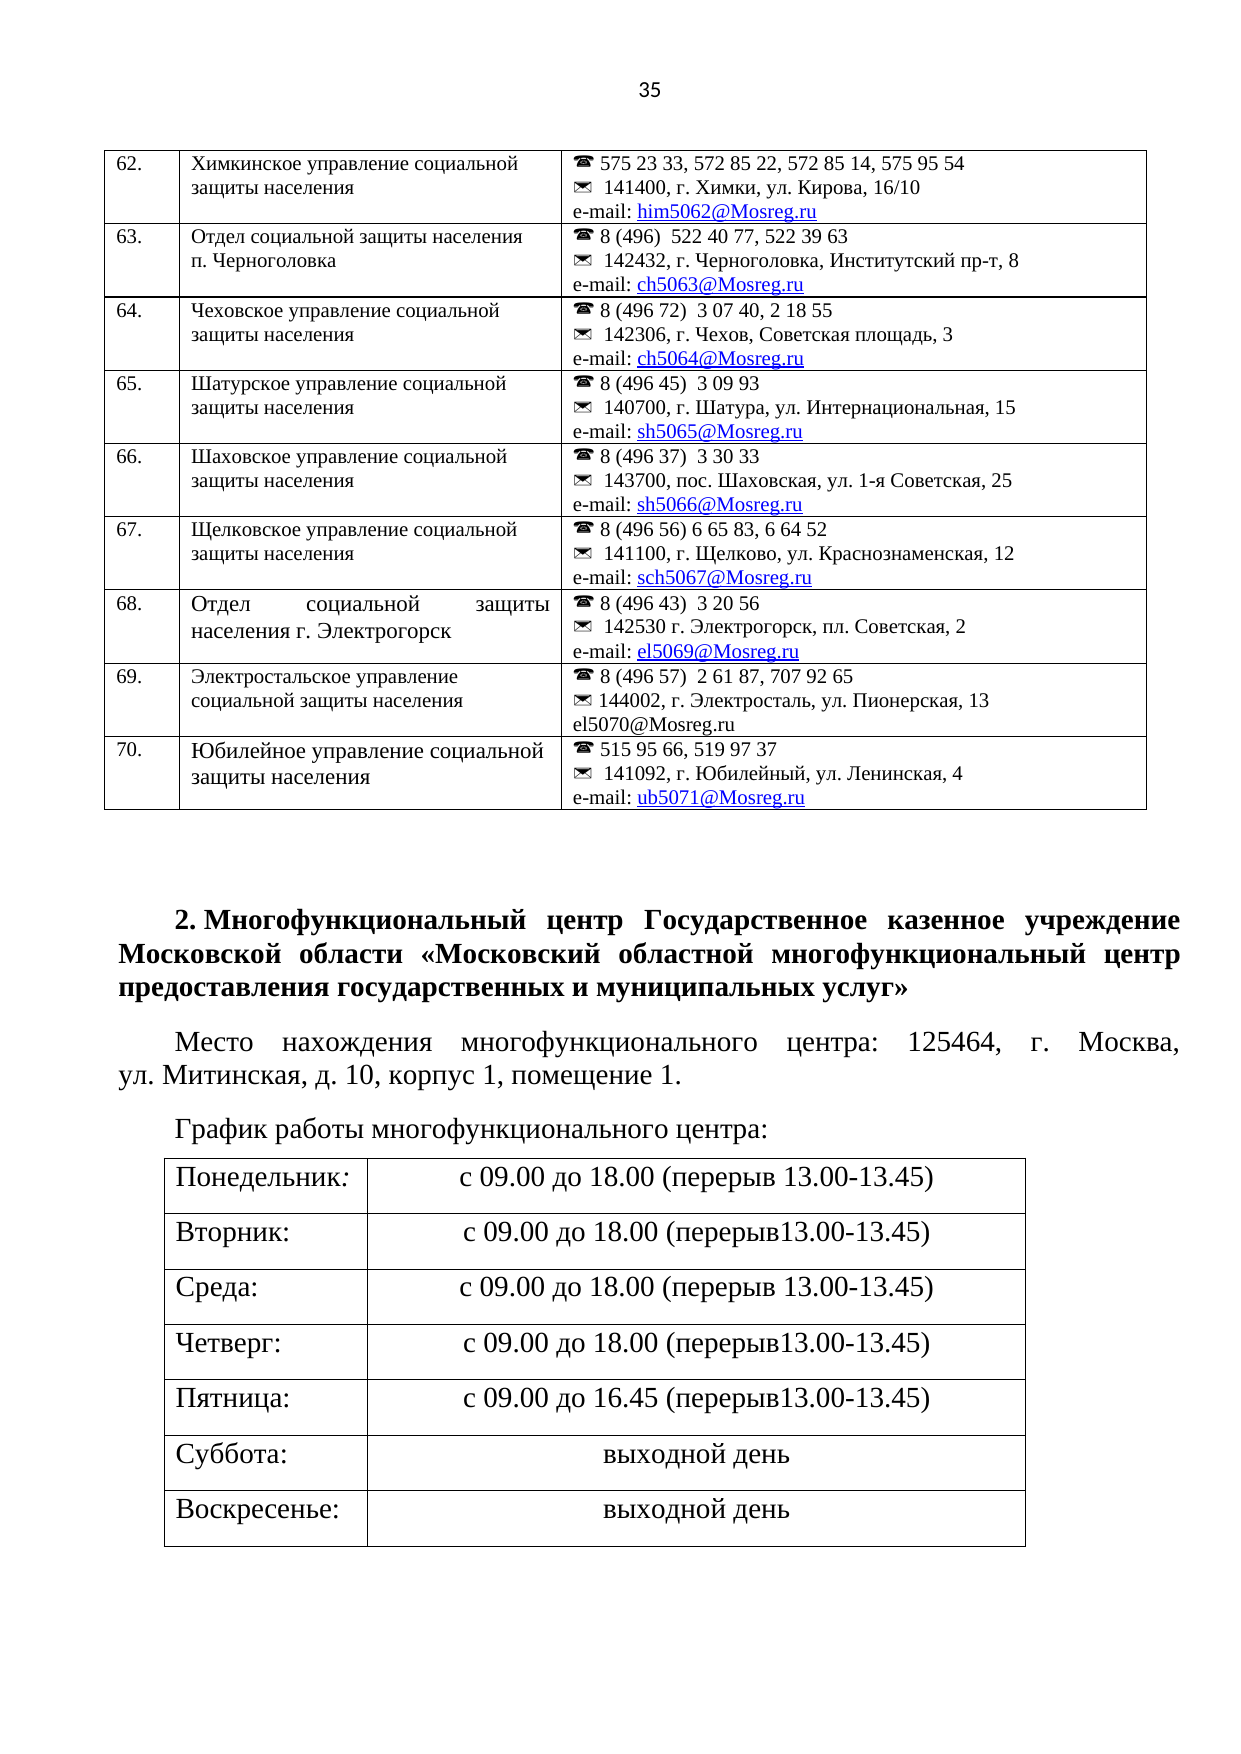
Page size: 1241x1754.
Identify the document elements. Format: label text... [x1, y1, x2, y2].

table_cell выходной день [368, 1491, 1025, 1546]
table_cell [105, 371, 179, 443]
table_cell [105, 298, 179, 370]
table_cell 8 (496 56) 6 65 83, 6 64 52 141100, г. Щелково, ул. Краснознаменская, 12 e-mail: sch5067@Mosreg.ru [562, 517, 1146, 589]
table_cell Отдел социальной защиты населения г. Электрогорск [180, 590, 561, 663]
table_cell 8 (496 43) 3 20 56 142530 г. Электрогорск, пл. Советская, 2 e-mail: el5069@Mosreg.ru [562, 590, 1146, 663]
table_cell 8 (496) 522 40 77, 522 39 63 142432, г. Черноголовка, Институтский пр-т, 8 e-mail: ch5063@Mosreg.ru [562, 224, 1146, 296]
table_cell Химкинское управление социальной защиты населения [180, 151, 561, 223]
table_cell Шатурское управление социальной защиты населения [180, 371, 561, 443]
text График работы многофункционального центра: [118, 1112, 1181, 1145]
table_cell с 09.00 до 18.00 (перерыв13.00-13.45) [368, 1214, 1025, 1268]
table_cell Среда: [165, 1270, 367, 1324]
table_cell 575 23 33, 572 85 22, 572 85 14, 575 95 54 141400, г. Химки, ул. Кирова, 16/10 e-mail: him5062@Mosreg.ru [562, 151, 1146, 223]
table_cell [105, 224, 179, 296]
table_cell [105, 590, 179, 663]
table_cell Шаховское управление социальной защиты населения [180, 444, 561, 516]
table_cell Отдел социальной защиты населения п. Черноголовка [180, 224, 561, 296]
table_cell Воскресенье: [165, 1491, 367, 1546]
table_cell выходной день [368, 1436, 1025, 1490]
table_cell [105, 737, 179, 809]
table_cell Четверг: [165, 1325, 367, 1379]
table_cell [105, 444, 179, 516]
table_cell Суббота: [165, 1436, 367, 1490]
table_cell 8 (496 72) 3 07 40, 2 18 55 142306, г. Чехов, Советская площадь, 3 e-mail: ch5064@Mosreg.ru [562, 298, 1146, 370]
table_cell Вторник: [165, 1214, 367, 1268]
table_cell Пятница: [165, 1380, 367, 1435]
table_cell 8 (496 57) 2 61 87, 707 92 65 144002, г. Электросталь, ул. Пионерская, 13 el5070@Mosreg.ru [562, 664, 1146, 736]
table_cell с 09.00 до 16.45 (перерыв13.00-13.45) [368, 1380, 1025, 1435]
table_cell Электростальское управление социальной защиты населения [180, 664, 561, 736]
table_cell с 09.00 до 18.00 (перерыв13.00-13.45) [368, 1325, 1025, 1379]
table_cell 8 (496 45) 3 09 93 140700, г. Шатура, ул. Интернациональная, 15 e-mail: sh5065@Mosreg.ru [562, 371, 1146, 443]
text Место нахождения многофункционального центра: 125464, г. Москва, ул. Митинская, д. 10, корпус 1, помещение 1. [118, 1024, 1181, 1091]
table_cell 8 (496 37) 3 30 33 143700, пос. Шаховская, ул. 1-я Советская, 25 e-mail: sh5066@Mosreg.ru [562, 444, 1146, 516]
table_header Понедельник: [165, 1159, 367, 1213]
table_cell [105, 517, 179, 589]
table_cell с 09.00 до 18.00 (перерыв 13.00-13.45) [368, 1270, 1025, 1324]
table_cell [105, 151, 179, 223]
table_header с 09.00 до 18.00 (перерыв 13.00-13.45) [368, 1159, 1025, 1213]
table_cell 515 95 66, 519 97 37 141092, г. Юбилейный, ул. Ленинская, 4 e-mail: ub5071@Mosreg.ru [562, 737, 1146, 809]
table_cell Чеховское управление социальной защиты населения [180, 298, 561, 370]
text 2. Многофункциональный центр Государственное казенное учреждение Московской области «Московский областной многофункциональный центр предоставления государственных и муниципальных услуг» [118, 902, 1181, 1003]
table_cell [105, 664, 179, 736]
table_cell Юбилейное управление социальной защиты населения [180, 737, 561, 809]
table_cell Щелковское управление социальной защиты населения [180, 517, 561, 589]
